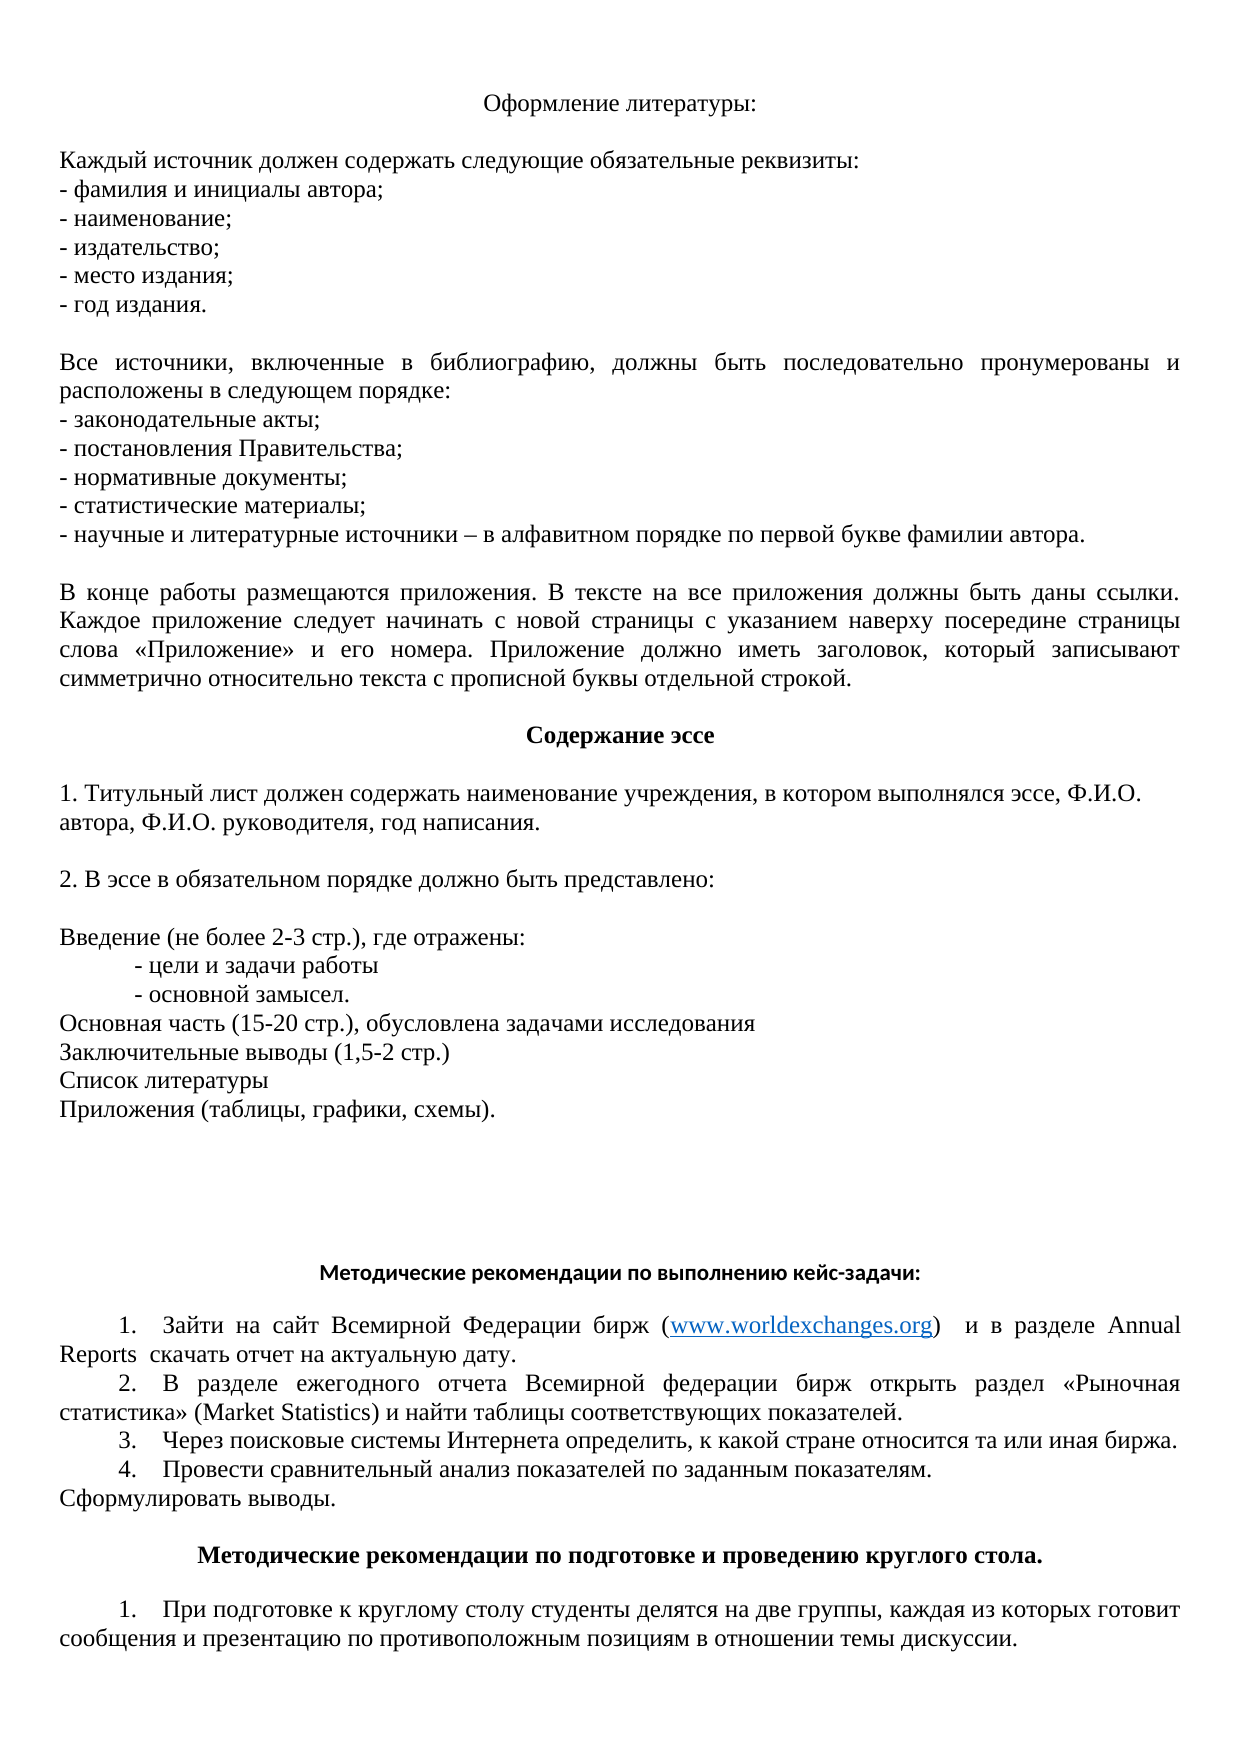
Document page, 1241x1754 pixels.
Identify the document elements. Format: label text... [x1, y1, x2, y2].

list Зайти на сайт Всемирной Федерации бирж (www.worldexchanges.org) и в разделе Annual Reports скачать отчет на актуальную дату. [59, 1311, 1181, 1368]
text 1. Титульный лист должен содержать наименование учреждения, в котором выполнялся эссе, Ф.И.О. автора, Ф.И.О. руководителя, год написания. 2. В эссе в обязательном порядке должно быть представлено: Введение (не более 2-3 стр.), где отражены: [59, 778, 1181, 950]
text - статистические материалы; [59, 490, 1181, 519]
text Методические рекомендации по выполнению кейс-задачи: [59, 1258, 1181, 1286]
text Каждый источник должен содержать следующие обязательные реквизиты: - фамилия и инициалы автора; [59, 117, 1181, 203]
text - издательство; [59, 232, 1181, 260]
text - законодательные акты; [59, 404, 1181, 433]
text - место издания; [59, 260, 1181, 289]
text Все источники, включенные в библиографию, должны быть последовательно пронумерованы и расположены в следующем порядке: [59, 318, 1181, 404]
text Оформление литературы: [59, 59, 1181, 117]
text Методические рекомендации по подготовке и проведению круглого стола. [59, 1541, 1181, 1569]
list Провести сравнительный анализ показателей по заданным показателям. [59, 1454, 1181, 1483]
text - нормативные документы; [59, 462, 1181, 490]
list Через поисковые системы Интернета определить, к какой стране относится та или иная биржа. [59, 1426, 1181, 1454]
text - год издания. [59, 289, 1181, 318]
text - постановления Правительства; [59, 433, 1181, 462]
text - научные и литературные источники – в алфавитном порядке по первой букве фамилии автора. В конце работы размещаются приложения. В тексте на все приложения должны быть даны ссылки. Каждое приложение следует начинать с новой страницы с указанием наверху посередине страницы слова «Приложение» и его номера. Приложение должно иметь заголовок, который записывают симметрично относительно текста с прописной буквы отдельной строкой. [59, 519, 1181, 692]
text Сформулировать выводы. [59, 1483, 1181, 1512]
text Основная часть (15-20 стр.), обусловлена задачами исследования Заключительные выводы (1,5-2 стр.) Список литературы Приложения (таблицы, графики, схемы). [59, 1008, 1181, 1123]
list В разделе ежегодного отчета Всемирной федерации бирж открыть раздел «Рыночная статистика» (Market Statistics) и найти таблицы соответствующих показателей. [59, 1368, 1181, 1426]
text - наименование; [59, 203, 1181, 232]
list При подготовке к круглому столу студенты делятся на две группы, каждая из которых готовит сообщения и презентацию по противоположным позициям в отношении темы дискуссии. [59, 1594, 1181, 1652]
subtitle Содержание эссе [59, 720, 1181, 749]
text - цели и задачи работы - основной замысел. [59, 950, 1181, 1008]
